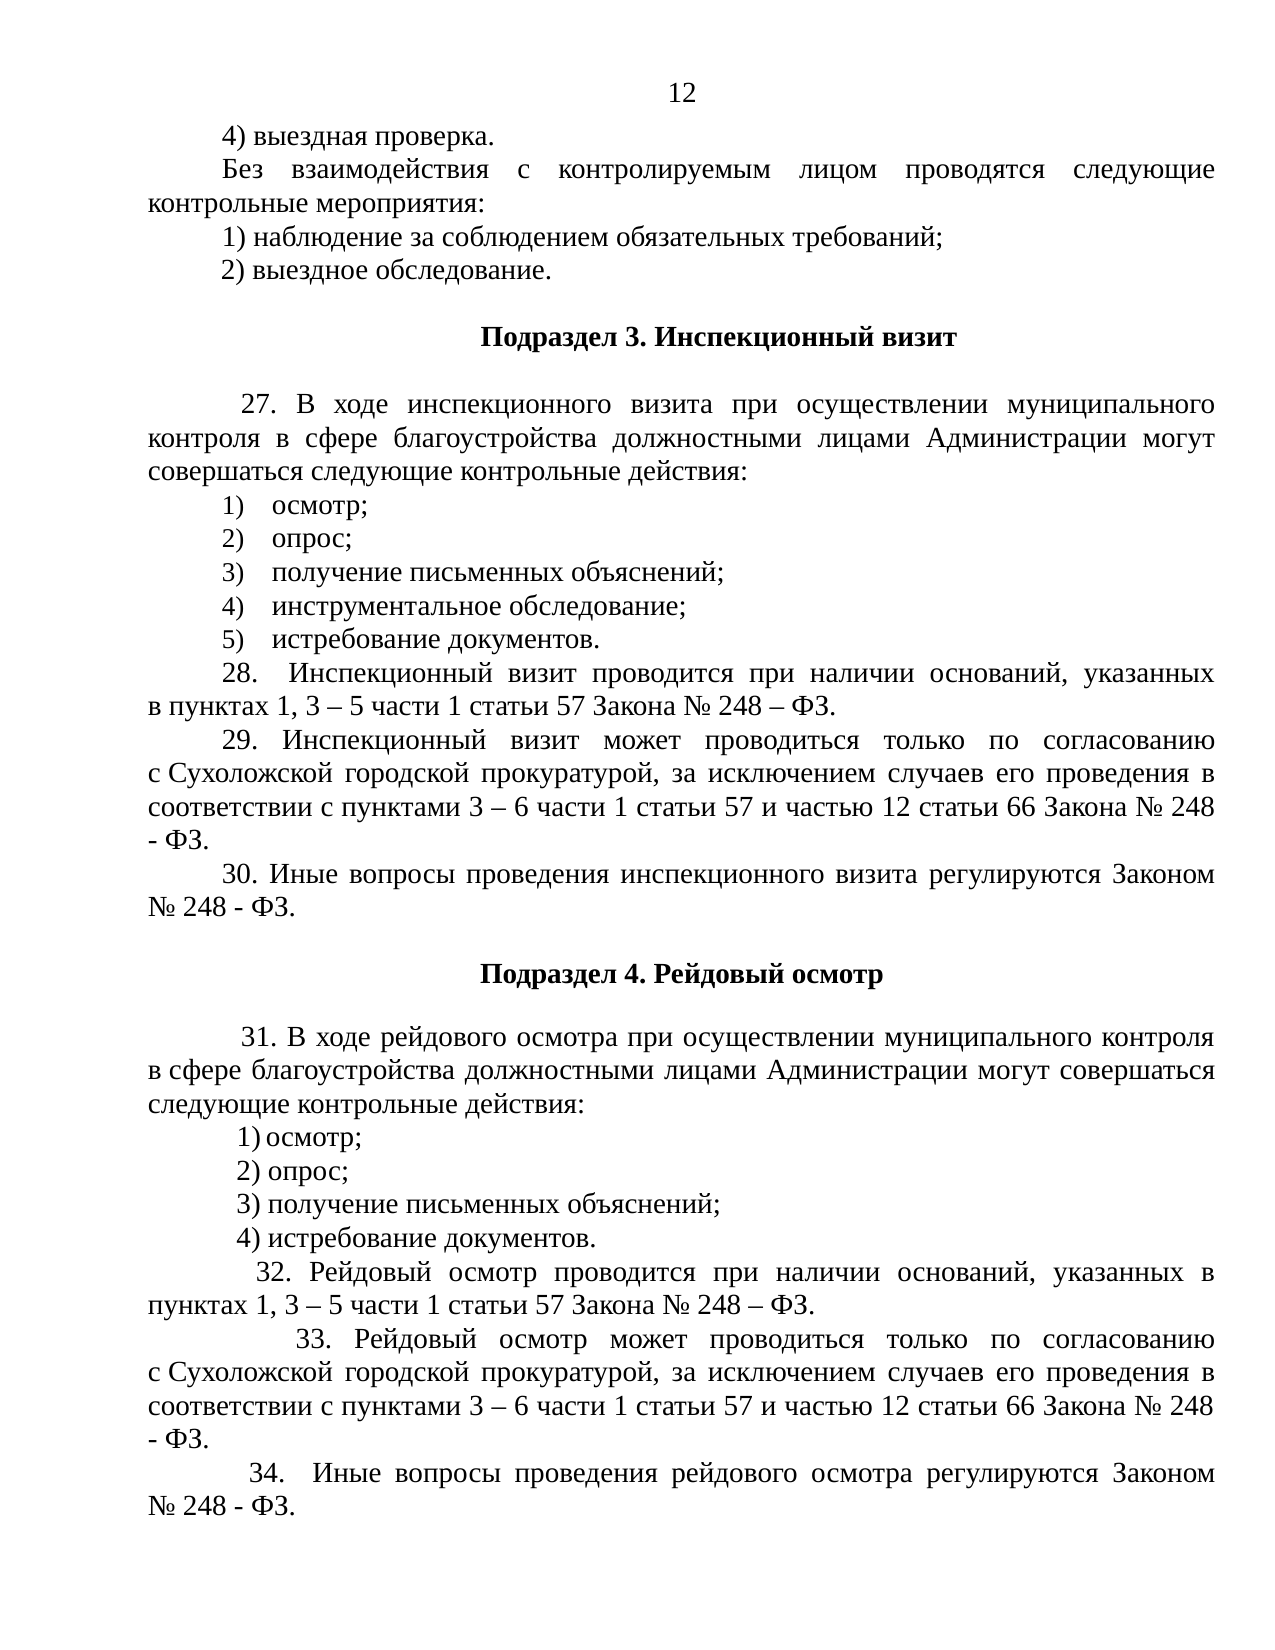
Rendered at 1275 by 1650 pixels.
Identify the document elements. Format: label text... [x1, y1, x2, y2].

text Без взаимодействия с контролируемым лицом проводятся следующие контрольные мероприятия: [148, 152, 1216, 219]
text 34. Иные вопросы проведения рейдового осмотра регулируются Законом № 248 - ФЗ. [148, 1455, 1216, 1522]
list опрос; [148, 521, 1216, 554]
text Подраздел 3. Инспекционный визит [148, 319, 1216, 353]
text 33. Рейдовый осмотр может проводиться только по согласованию с Сухоложской городской прокуратурой, за исключением случаев его проведения в соответствии с пунктами 3 – 6 части 1 статьи 57 и частью 12 статьи 66 Закона № 248 - ФЗ. [148, 1321, 1216, 1455]
list осмотр; [148, 487, 1216, 521]
text 31. В ходе рейдового осмотра при осуществлении муниципального контроля в сфере благоустройства должностными лицами Администрации могут совершаться следующие контрольные действия: [148, 1019, 1216, 1119]
text 32. Рейдовый осмотр проводится при наличии оснований, указанных в пунктах 1, 3 – 5 части 1 статьи 57 Закона № 248 – ФЗ. [148, 1254, 1216, 1321]
text 27. В ходе инспекционного визита при осуществлении муниципального контроля в сфере благоустройства должностными лицами Администрации могут совершаться следующие контрольные действия: [148, 386, 1216, 487]
text 4) выездная проверка. [148, 118, 1216, 152]
text Подраздел 4. Рейдовый осмотр [148, 957, 1216, 990]
text 1) наблюдение за соблюдением обязательных требований; [148, 219, 1216, 252]
text 3) получение письменных объяснений; [207, 1187, 1216, 1220]
text 29. Инспекционный визит может проводиться только по согласованию с Сухоложской городской прокуратурой, за исключением случаев его проведения в соответствии с пунктами 3 – 6 части 1 статьи 57 и частью 12 статьи 66 Закона № 248 - ФЗ. [148, 722, 1216, 856]
text 2) опрос; [207, 1153, 1216, 1187]
list получение письменных объяснений; [148, 554, 1216, 588]
text 30. Иные вопросы проведения инспекционного визита регулируются Законом № 248 - ФЗ. [148, 856, 1216, 923]
text 2) выездное обследование. [148, 252, 1216, 286]
text 4) истребование документов. [207, 1220, 1216, 1254]
list инструментальное обследование; [148, 588, 1216, 621]
text 28. Инспекционный визит проводится при наличии оснований, указанных в пунктах 1, 3 – 5 части 1 статьи 57 Закона № 248 – ФЗ. [148, 655, 1216, 722]
list осмотр; [236, 1119, 1216, 1153]
list истребование документов. [148, 621, 1216, 655]
